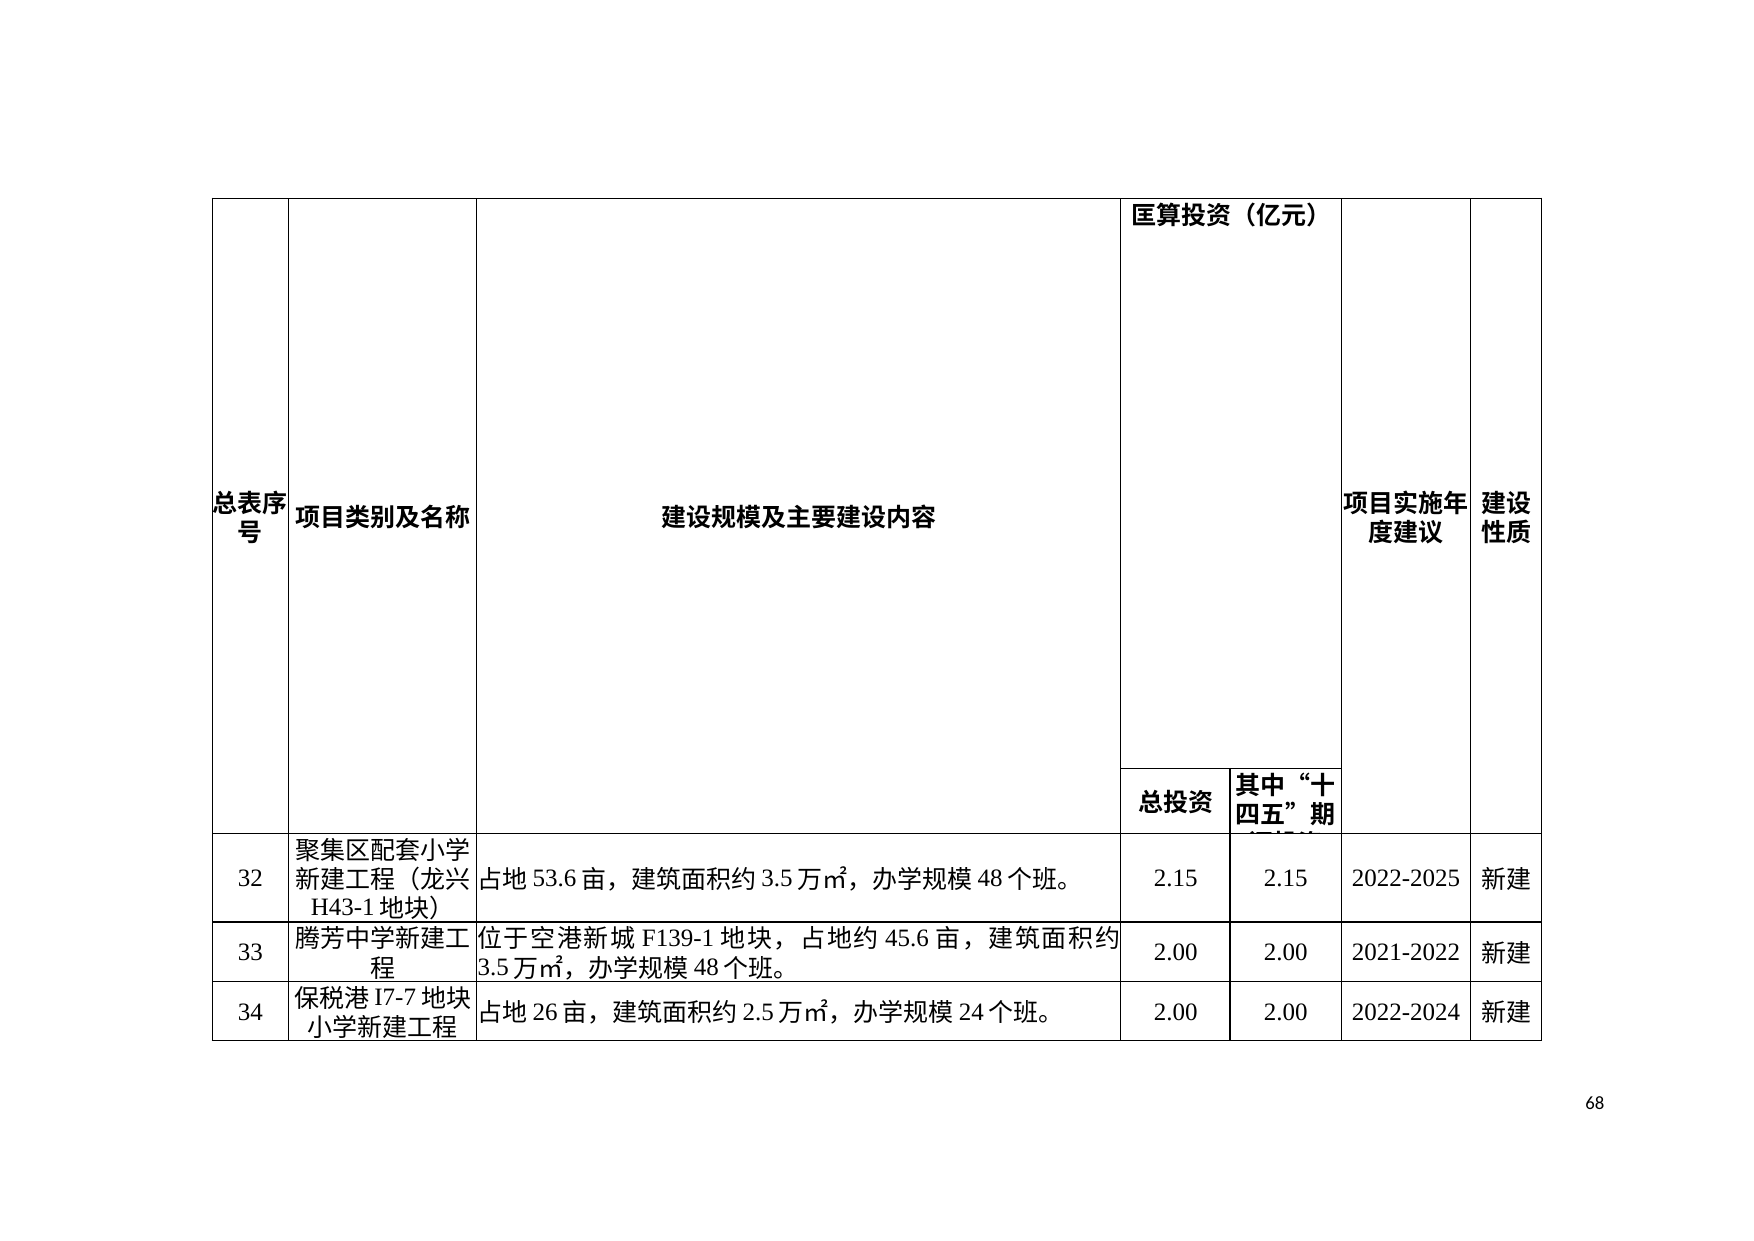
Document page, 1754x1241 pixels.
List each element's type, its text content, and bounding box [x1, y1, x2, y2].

table_cell 2.15 [1231, 834, 1341, 921]
table_cell 32 [213, 834, 288, 921]
table_cell 聚集区配套小学新建工程（龙兴H43-1地块） [289, 834, 476, 921]
picture [1122, 197, 1129, 768]
table_cell 2022-2024 [1342, 982, 1470, 1040]
table_cell 占地26亩，建筑面积约2.5万㎡，办学规模24个班。 [477, 982, 1120, 1040]
table_cell 2022-2025 [1342, 834, 1470, 921]
table_header 项目类别及名称 [289, 199, 476, 833]
table_cell 2.00 [1231, 923, 1341, 981]
table_cell 2.00 [1121, 923, 1229, 981]
table_header 匡算投资（亿元） [1129, 199, 1341, 768]
table_cell 其中“十四五”期间投资 [1231, 769, 1341, 833]
table_cell 新建 [1471, 982, 1541, 1040]
table_header 建设规模及主要建设内容 [477, 199, 1120, 833]
table_cell 总投资 [1121, 769, 1229, 833]
table_header 建设性质 [1471, 199, 1541, 833]
table_header 总表序号 [213, 199, 288, 833]
table_cell 位于空港新城F139-1地块，占地约45.6亩，建筑面积约3.5万㎡，办学规模48个班。 [477, 923, 1120, 981]
table_cell 腾芳中学新建工程 [289, 923, 476, 981]
table_cell 34 [213, 982, 288, 1040]
table_cell 33 [213, 923, 288, 981]
table_cell 保税港I7-7地块小学新建工程 [289, 982, 476, 1040]
table_cell 2.00 [1121, 982, 1229, 1040]
table_cell 2.15 [1121, 834, 1229, 921]
table_cell 2.00 [1231, 982, 1341, 1040]
table_header 项目实施年度建议 [1342, 199, 1470, 833]
table_cell 占地53.6亩，建筑面积约3.5万㎡，办学规模48个班。 [477, 834, 1120, 921]
table_cell 新建 [1471, 923, 1541, 981]
table_cell 新建 [1471, 834, 1541, 921]
table_cell 2021-2022 [1342, 923, 1470, 981]
